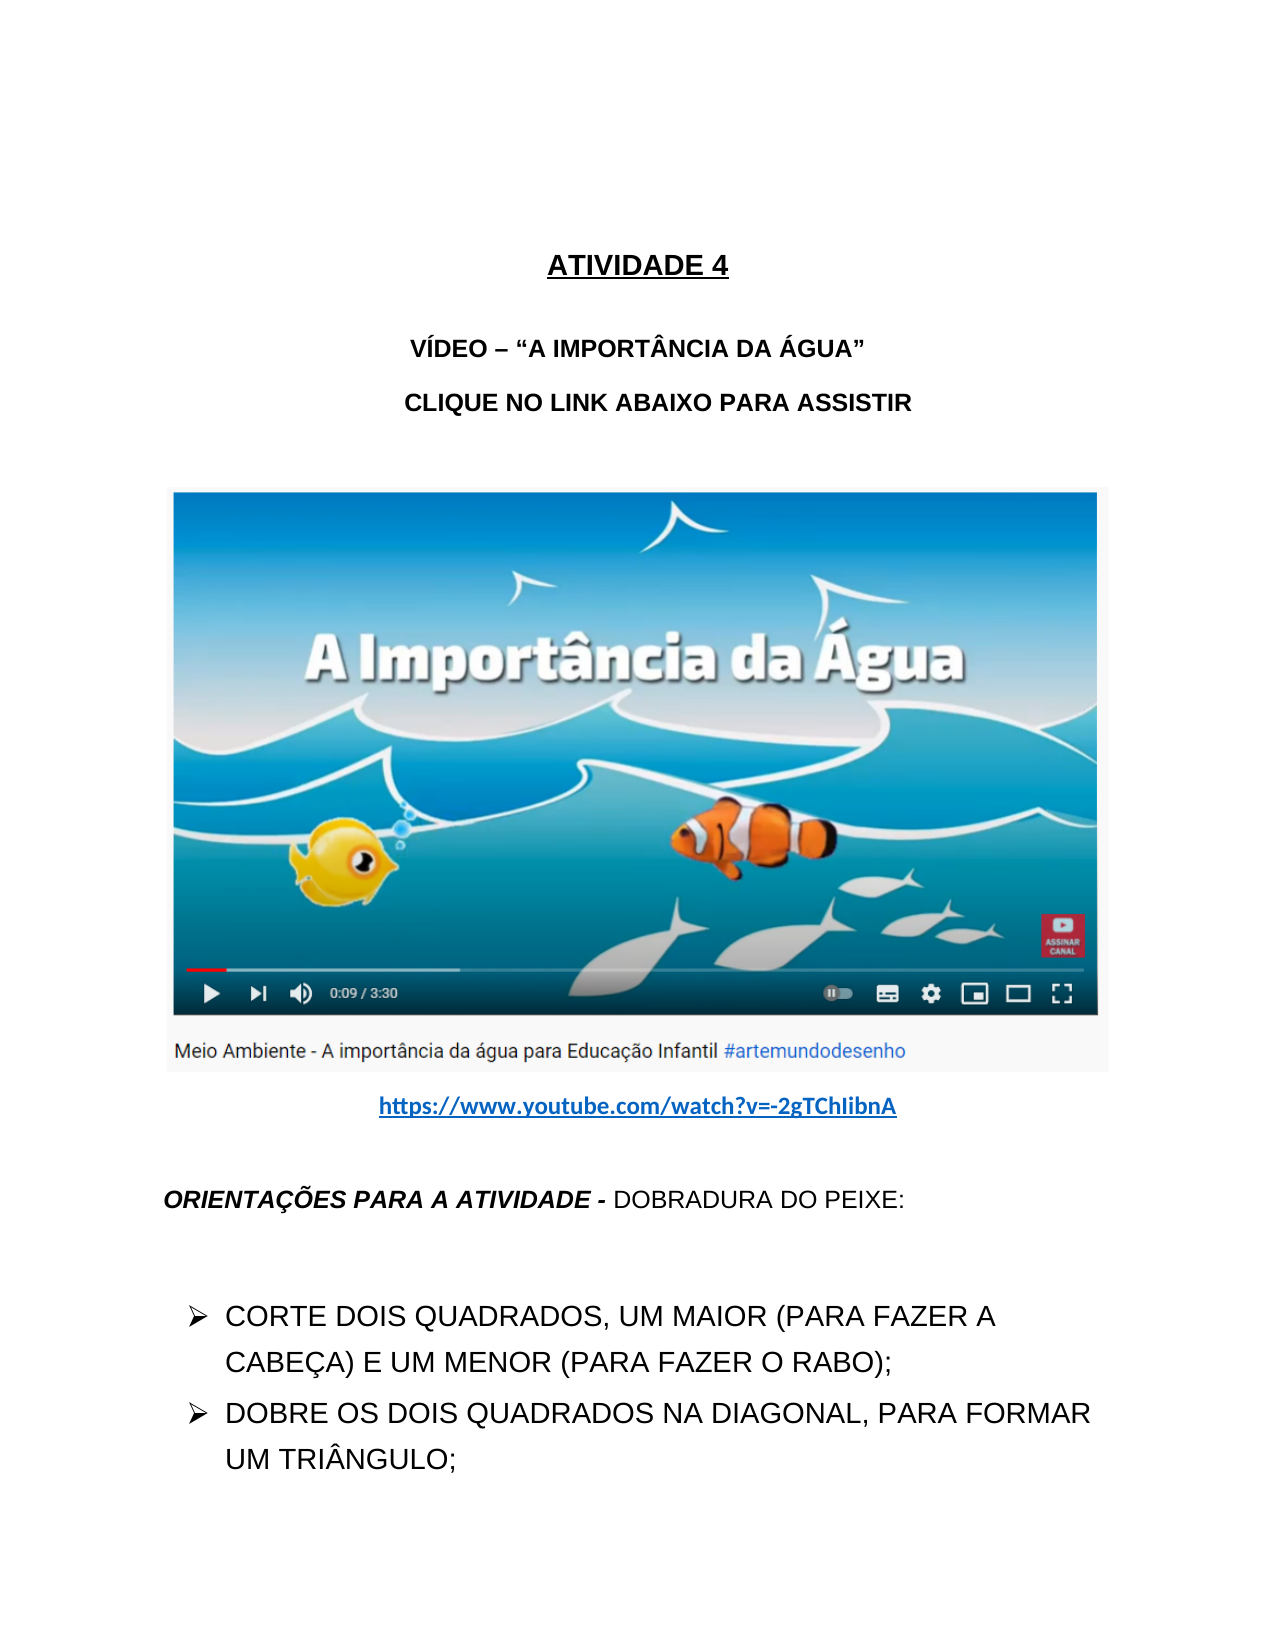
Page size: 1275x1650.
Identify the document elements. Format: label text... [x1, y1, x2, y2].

text CLIQUE NO LINK ABAIXO PARA ASSISTIR [150, 387, 1125, 416]
list DOBRE OS DOIS QUADRADOS NA DIAGONAL, PARA FORMAR UM TRIÂNGULO; [187, 1380, 1125, 1475]
list CORTE DOIS QUADRADOS, UM MAIOR (PARA FAZER A CABEÇA) E UM MENOR (PARA FAZER O RABO); [187, 1283, 1125, 1378]
text VÍDEO – “A IMPORTÂNCIA DA ÁGUA” [150, 334, 1125, 362]
text ORIENTAÇÕES PARA A ATIVIDADE - DOBRADURA DO PEIXE: [163, 1185, 1125, 1214]
text https://www.youtube.com/watch?v=-2gTChIibnA [150, 1090, 1125, 1121]
picture [166, 487, 1109, 1072]
text ATIVIDADE 4 [150, 248, 1125, 281]
